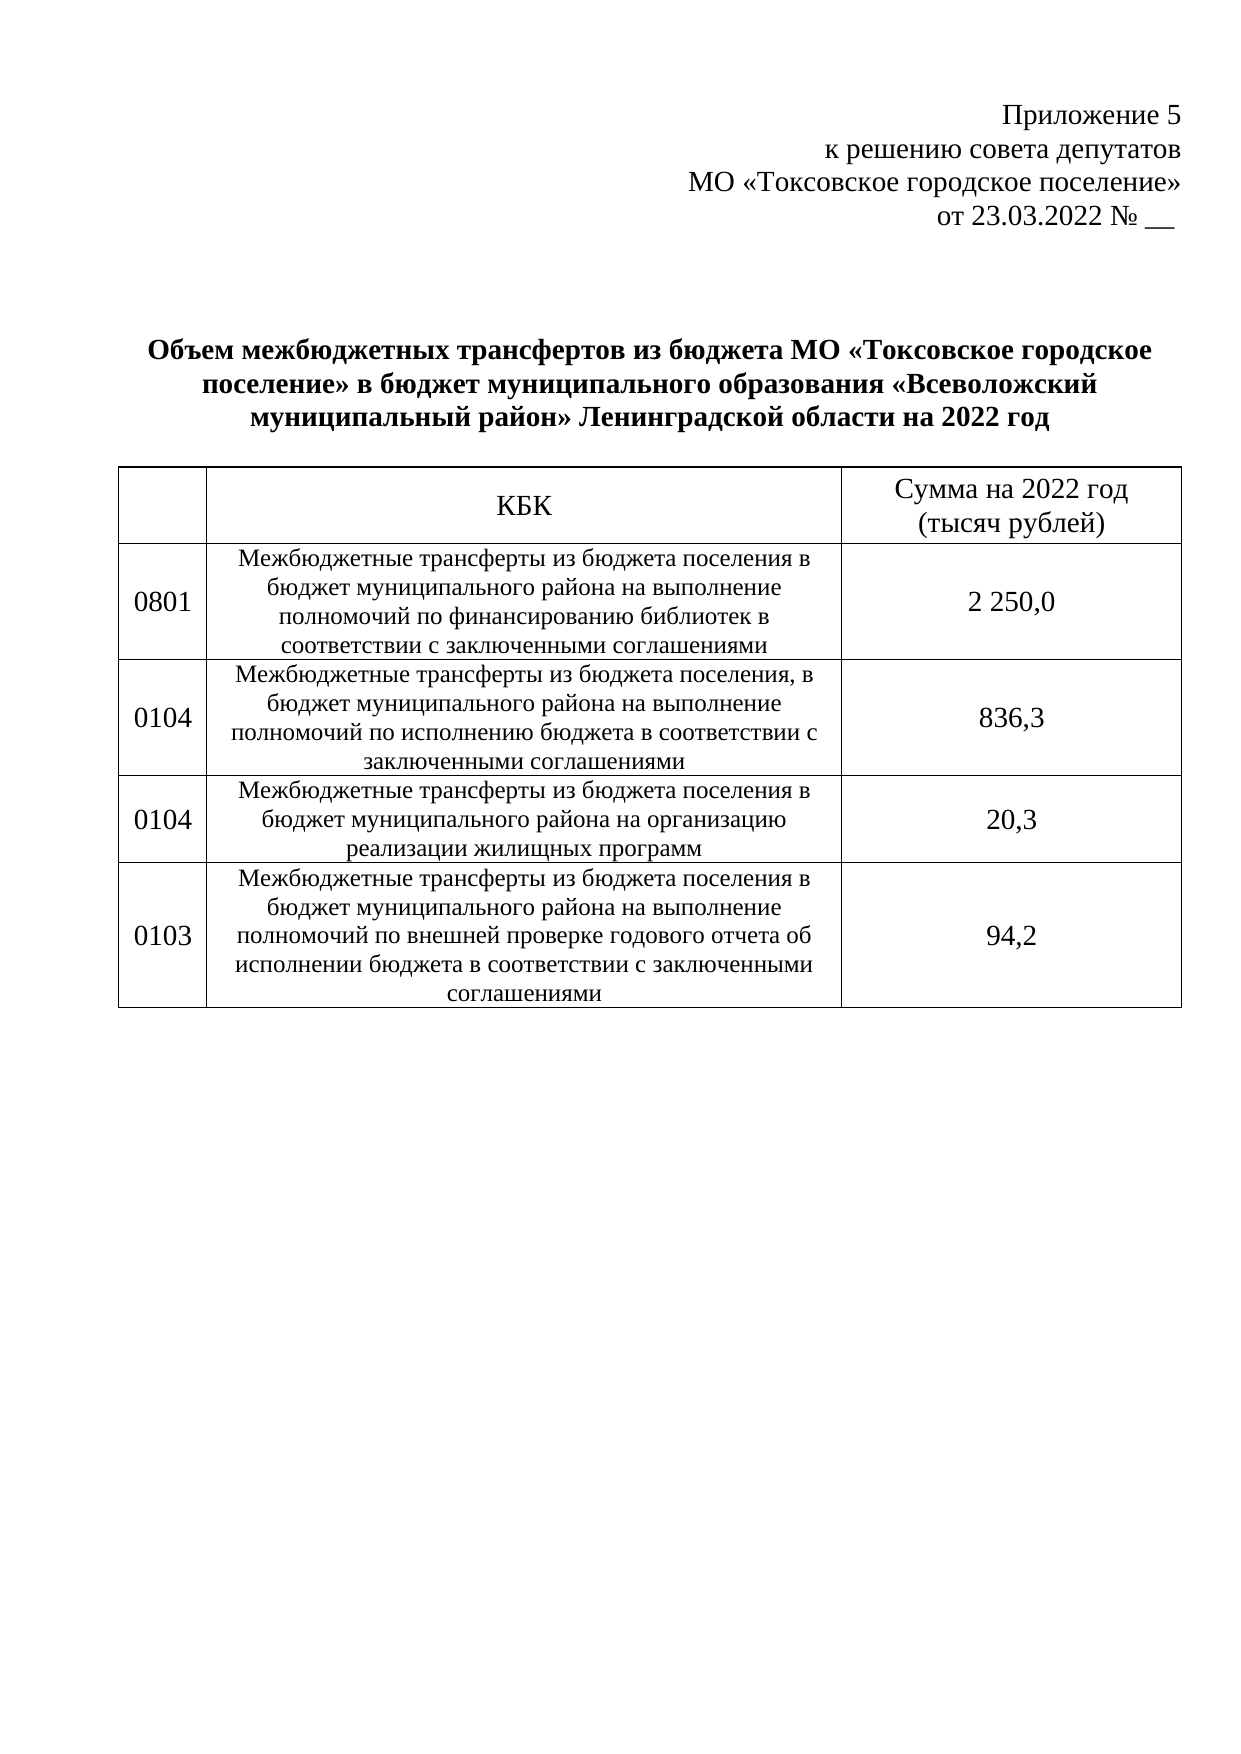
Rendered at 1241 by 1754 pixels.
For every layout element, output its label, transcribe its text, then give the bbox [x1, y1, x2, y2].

table_cell Межбюджетные трансферты из бюджета поселения в бюджет муниципального района на выполнение полномочий по внешней проверке годового отчета об исполнении бюджета в соответствии с заключенными соглашениями [207, 863, 841, 1007]
table_cell 0801 [119, 544, 206, 658]
table_cell 0104 [119, 776, 206, 862]
table_cell 94,2 [842, 863, 1181, 1007]
table_cell Межбюджетные трансферты из бюджета поселения, в бюджет муниципального района на выполнение полномочий по исполнению бюджета в соответствии с заключенными соглашениями [207, 660, 841, 774]
table_cell 836,3 [842, 660, 1181, 774]
text Приложение 5 [118, 97, 1181, 131]
table_cell Межбюджетные трансферты из бюджета поселения в бюджет муниципального района на организацию реализации жилищных программ [207, 776, 841, 862]
table_header КБК [207, 468, 841, 542]
table_cell 0103 [119, 863, 206, 1007]
table_header [119, 468, 206, 542]
text от 23.03.2022 № __ [532, 198, 1181, 232]
table_cell 2 250,0 [842, 544, 1181, 658]
text МО «Токсовское городское поселение» [532, 164, 1181, 198]
text к решению совета депутатов [532, 131, 1181, 164]
table_cell 20,3 [842, 776, 1181, 862]
text Объем межбюджетных трансфертов из бюджета МО «Токсовское городское поселение» в бюджет муниципального образования «Всеволожский муниципальный район» Ленинградской области на 2022 год [118, 332, 1181, 433]
table_header Сумма на 2022 год (тысяч рублей) [842, 468, 1181, 542]
table_cell Межбюджетные трансферты из бюджета поселения в бюджет муниципального района на выполнение полномочий по финансированию библиотек в соответствии с заключенными соглашениями [207, 544, 841, 658]
table_cell 0104 [119, 660, 206, 774]
